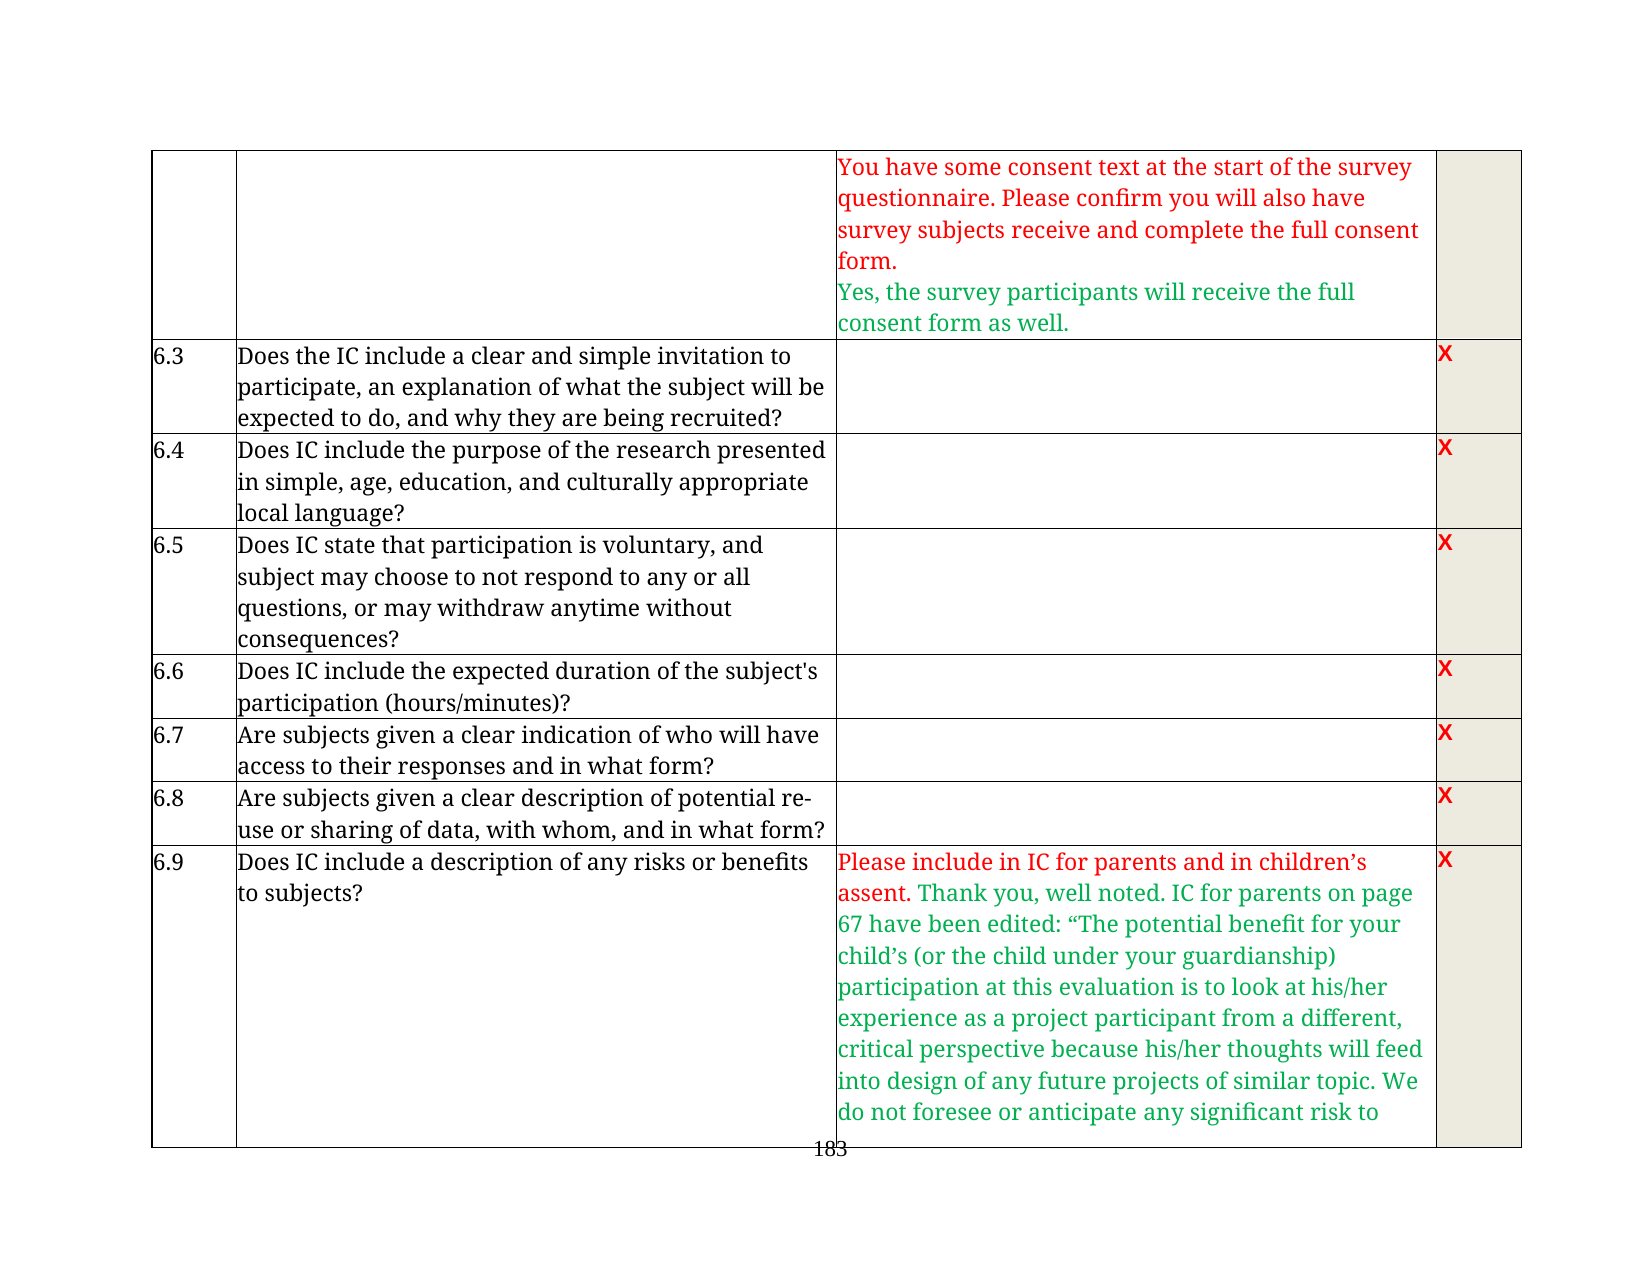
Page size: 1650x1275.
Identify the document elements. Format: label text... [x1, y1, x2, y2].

table_cell [837, 719, 1436, 781]
table_cell X [1437, 340, 1521, 433]
table_cell X [1437, 719, 1521, 781]
table_cell [837, 655, 1436, 718]
table_cell X [1437, 529, 1521, 654]
table_cell Are subjects given a clear description of potential re-use or sharing of data, with whom, and in what form? [237, 782, 836, 845]
table_cell 6.9 [153, 846, 236, 1147]
table_cell [837, 434, 1436, 528]
table_cell Does the IC include a clear and simple invitation to participate, an explanation of what the subject will be expected to do, and why they are being recruited? [237, 340, 836, 433]
table_cell [837, 782, 1436, 845]
table_header [1437, 151, 1521, 338]
table_header [153, 151, 236, 338]
table_header You have some consent text at the start of the survey questionnaire. Please confirm you will also have survey subjects receive and complete the full consent form. Yes, the survey participants will receive the full consent form as well. [837, 151, 1436, 338]
table_cell Does IC state that participation is voluntary, and subject may choose to not respond to any or all questions, or may withdraw anytime without consequences? [237, 529, 836, 654]
table_cell Does IC include the expected duration of the subject's participation (hours/minutes)? [237, 655, 836, 718]
table_cell X [1437, 782, 1521, 845]
table_cell 6.4 [153, 434, 236, 528]
table_cell X [1437, 846, 1521, 1147]
table_cell 6.6 [153, 655, 236, 718]
table_cell 6.7 [153, 719, 236, 781]
table_cell [837, 340, 1436, 433]
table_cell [237, 846, 836, 1147]
table_cell 6.8 [153, 782, 236, 845]
table_cell Does IC include the purpose of the research presented in simple, age, education, and culturally appropriate local language? [237, 434, 836, 528]
table_cell 6.5 [153, 529, 236, 654]
table_header [237, 151, 836, 338]
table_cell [837, 846, 1436, 1147]
table_cell X [1437, 434, 1521, 528]
table_cell X [1437, 655, 1521, 718]
table_cell Are subjects given a clear indication of who will have access to their responses and in what form? [237, 719, 836, 781]
table_cell 6.3 [153, 340, 236, 433]
table_cell [837, 529, 1436, 654]
